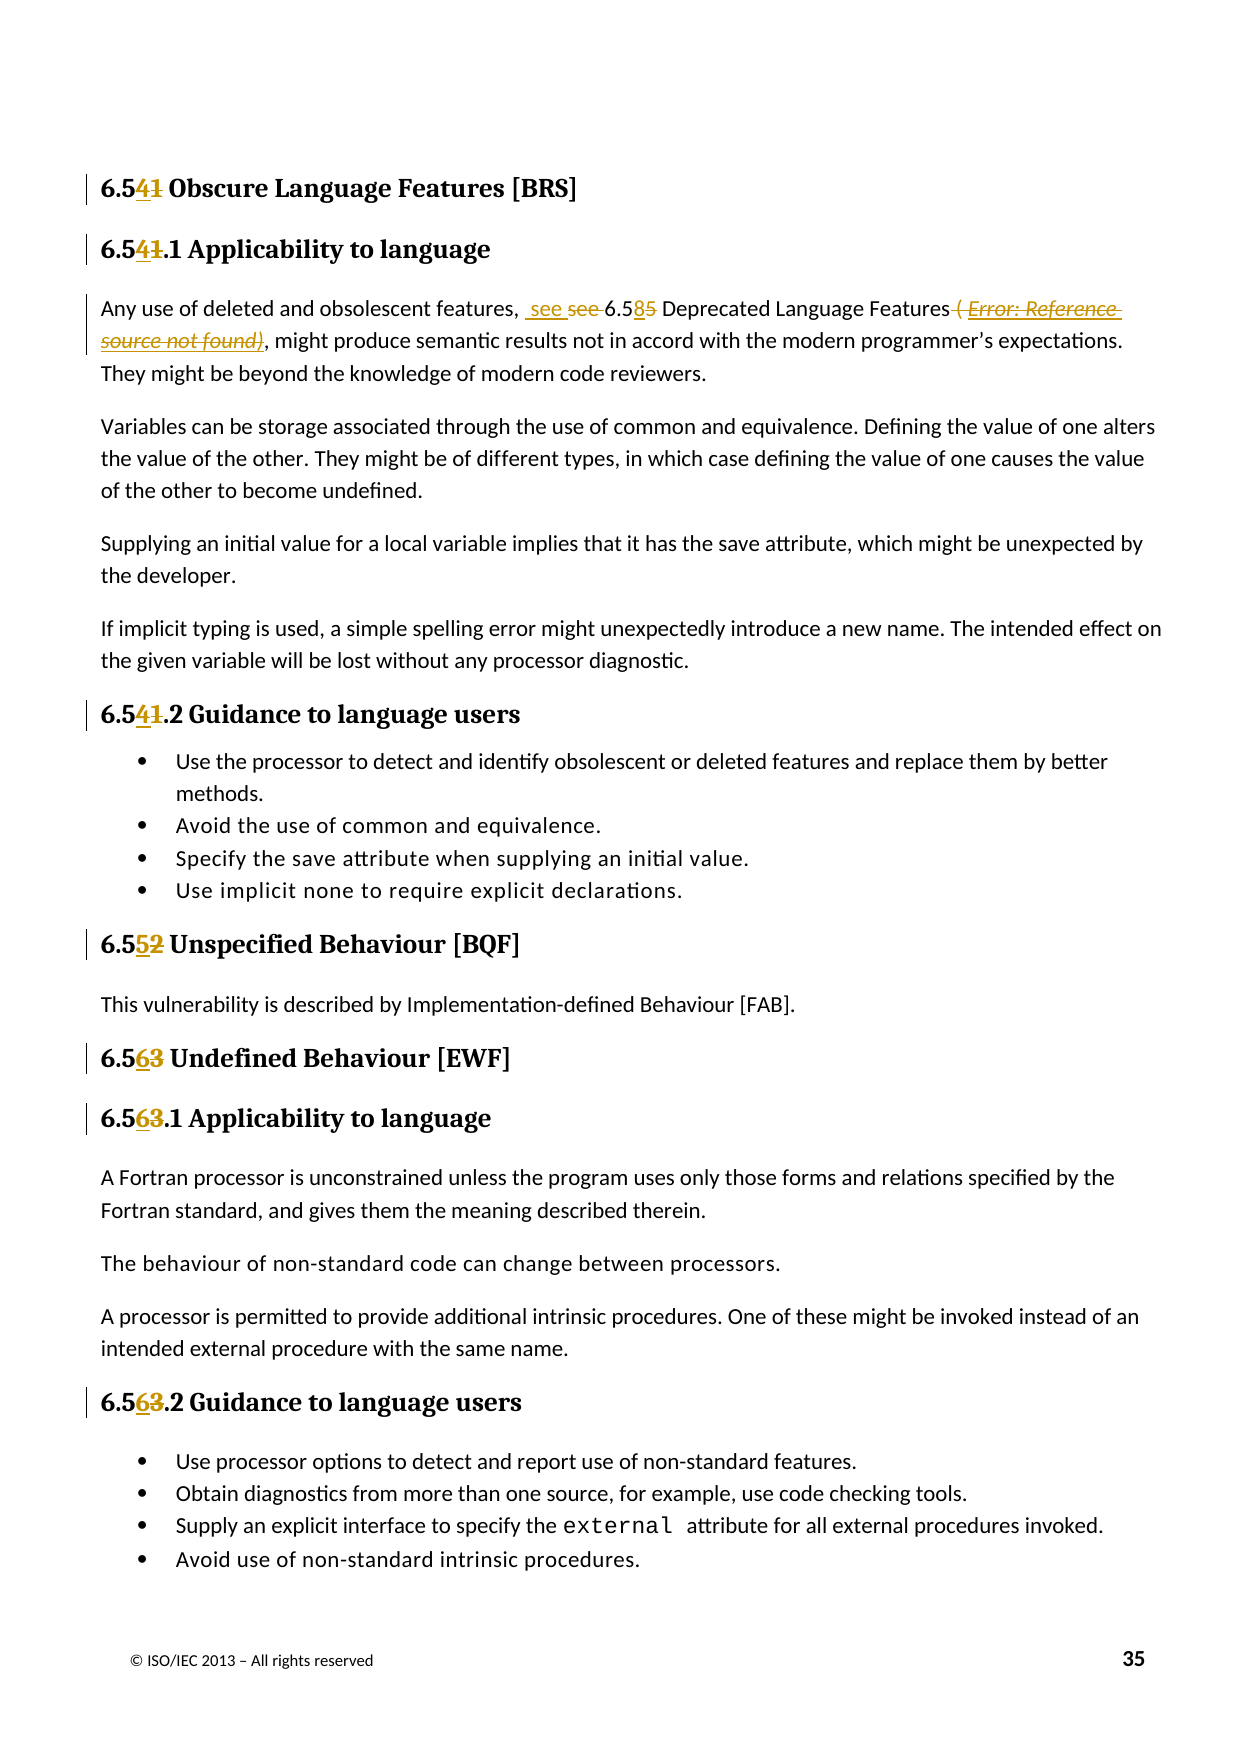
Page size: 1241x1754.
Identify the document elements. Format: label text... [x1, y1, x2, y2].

text Variables can be storage associated through the use of common and equivalence. Defining the value of one alters the value of the other. They might be of different types, in which case defining the value of one causes the value of the other to become undefined. [101, 412, 1164, 504]
text Use the processor to detect and identify obsolescent or deleted features and replace them by better methods. [138, 747, 1164, 807]
text The behaviour of non-standard code can change between processors. [101, 1249, 1164, 1277]
text Avoid use of non-standard intrinsic procedures. [138, 1545, 1164, 1573]
text Supplying an initial value for a local variable implies that it has the save attribute, which might be unexpected by the developer. [101, 529, 1164, 589]
text Supply an explicit interface to specify the external attribute for all external procedures invoked. [138, 1511, 1164, 1541]
text Avoid the use of common and equivalence. [138, 812, 1164, 839]
text Obtain diagnostics from more than one source, for example, use code checking tools. [138, 1479, 1164, 1507]
text Use processor options to detect and report use of non-standard features. [138, 1447, 1164, 1475]
subtitle 6.5.2 Guidance to language users [101, 1387, 1164, 1418]
text A Fortran processor is unconstrained unless the program uses only those forms and relations specified by the Fortran standard, and gives them the meaning described therein. [101, 1163, 1164, 1224]
text Specify the save attribute when supplying an initial value. [138, 844, 1164, 872]
subtitle 6.5 Undefined Behaviour [EWF] [101, 1043, 1164, 1074]
text If implicit typing is used, a simple spelling error might unexpectedly introduce a new name. The intended effect on the given variable will be lost without any processor diagnostic. [101, 614, 1164, 674]
subtitle 6.5.1 Applicability to language [101, 234, 1164, 265]
subtitle 6.5.1 Applicability to language [101, 1103, 1164, 1134]
subtitle 6.5 Unspecified Behaviour [BQF] [101, 929, 1164, 960]
subtitle 6.5.2 Guidance to language users [101, 699, 1164, 731]
text Use implicit none to require explicit declarations. [138, 876, 1164, 904]
text A processor is permitted to provide additional intrinsic procedures. One of these might be invoked instead of an intended external procedure with the same name. [101, 1302, 1164, 1362]
text This vulnerability is described by Implementation-defined Behaviour [FAB]. [101, 990, 1164, 1018]
text Any use of deleted and obsolescent features, 6.5 Deprecated Language Features, might produce semantic results not in accord with the modern programmer’s expectations. They might be beyond the knowledge of modern code reviewers. [101, 294, 1164, 387]
subtitle 6.5 Obscure Language Features [BRS] [101, 173, 1164, 205]
